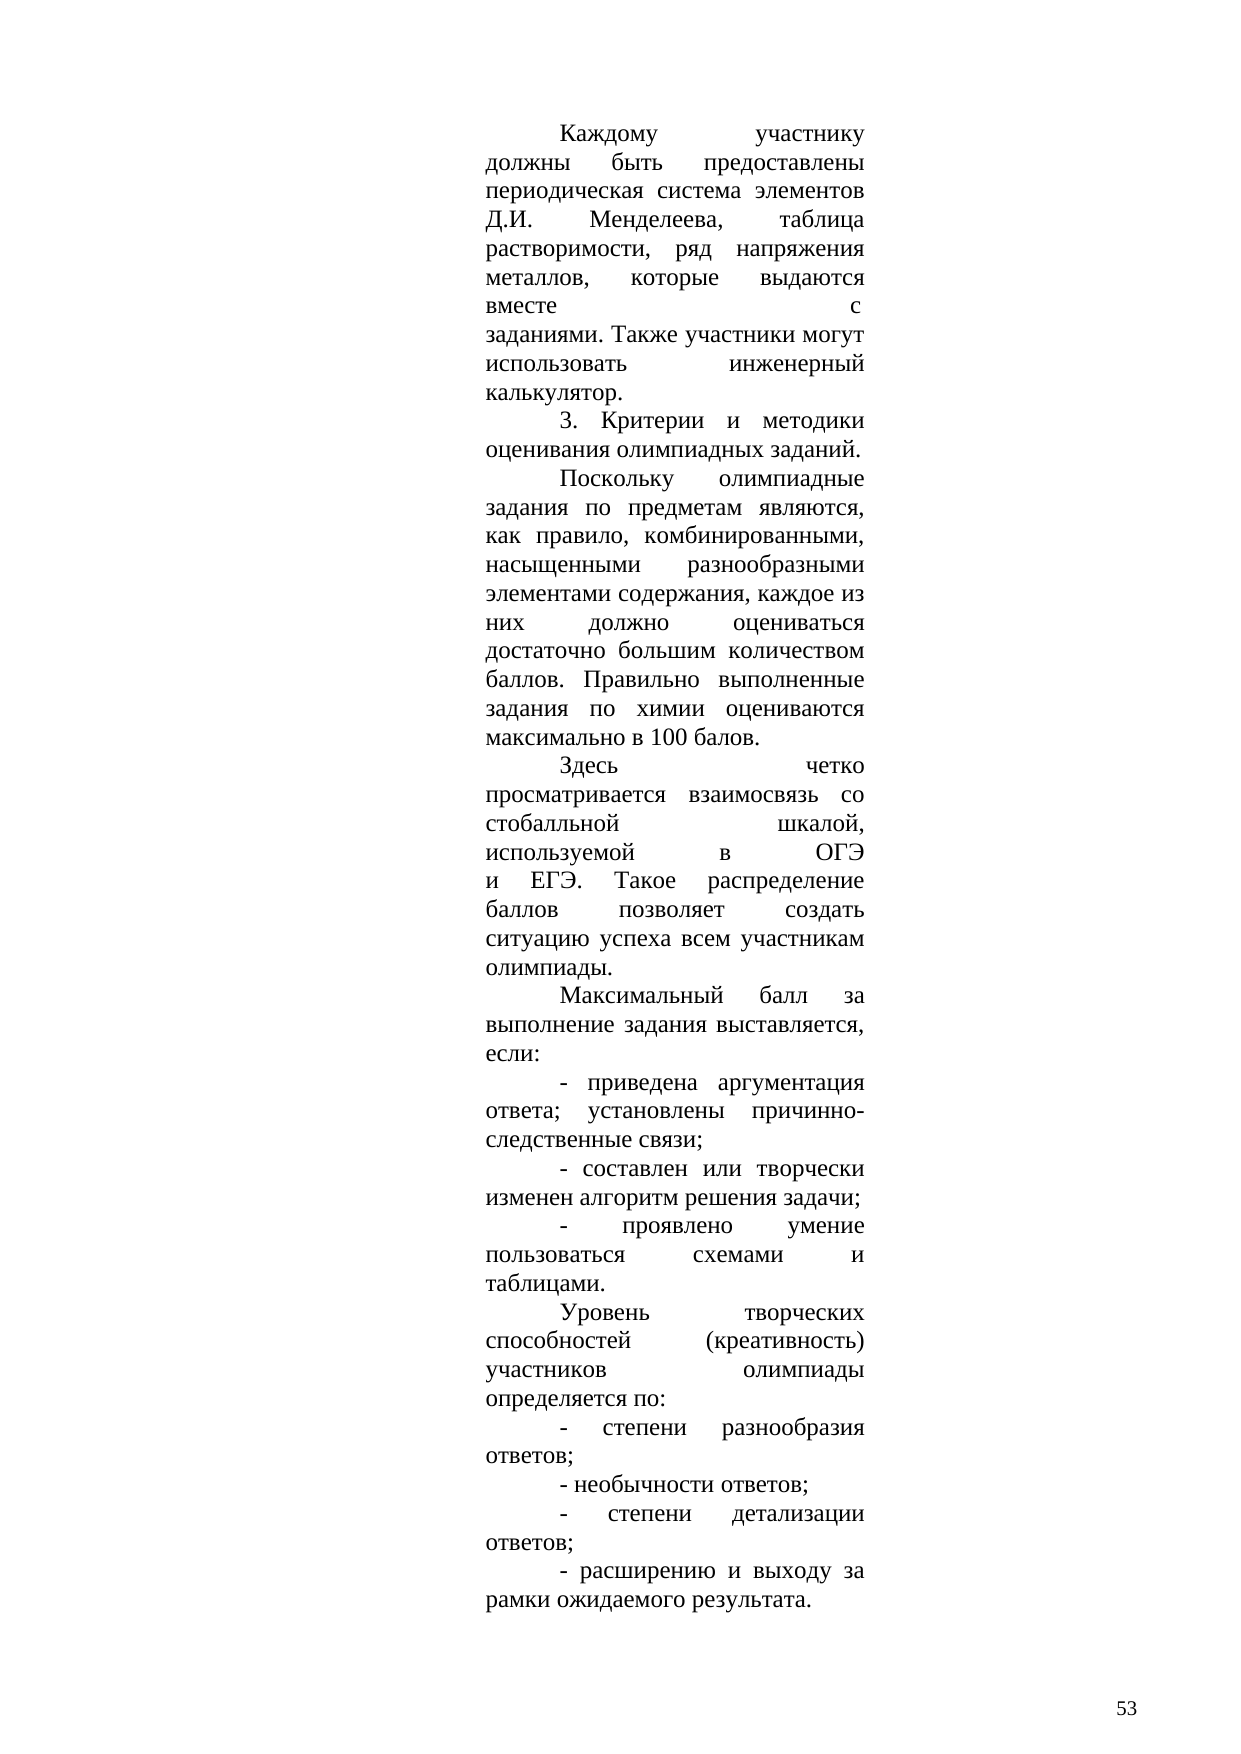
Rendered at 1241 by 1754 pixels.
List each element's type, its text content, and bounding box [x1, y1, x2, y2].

text - проявлено умение пользоваться схемами и таблицами. [485, 1211, 865, 1297]
text - составлен или творчески изменен алгоритм решения задачи; [485, 1153, 865, 1211]
text - степени разнообразия ответов; [485, 1412, 865, 1469]
text - необычности ответов; [485, 1469, 865, 1498]
text 3. Критерии и методики оценивания олимпиадных заданий. [485, 406, 865, 463]
text Максимальный балл за выполнение задания выставляется, если: [485, 981, 865, 1067]
text - степени детализации ответов; [485, 1498, 865, 1556]
text Здесь четко просматривается взаимосвязь со стобалльной шкалой, используемой в ОГЭ и ЕГЭ. Такое распределение баллов позволяет создать ситуацию успеха всем участникам олимпиады. [485, 751, 865, 981]
text - расширению и выходу за рамки ожидаемого результата. [485, 1556, 865, 1613]
text Каждому участнику должны быть предоставлены периодическая система элементов Д.И. Менделеева, таблица растворимости, ряд напряжения металлов, которые выдаются вместе с заданиями. Также участники могут использовать инженерный калькулятор. [485, 118, 865, 406]
text Уровень творческих способностей (креативность) участников олимпиады определяется по: [485, 1297, 865, 1412]
text Поскольку олимпиадные задания по предметам являются, как правило, комбинированными, насыщенными разнообразными элементами содержания, каждое из них должно оцениваться достаточно большим количеством баллов. Правильно выполненные задания по химии оцениваются максимально в 100 балов. [485, 463, 865, 751]
text - приведена аргументация ответа; установлены причинно-следственные связи; [485, 1067, 865, 1153]
